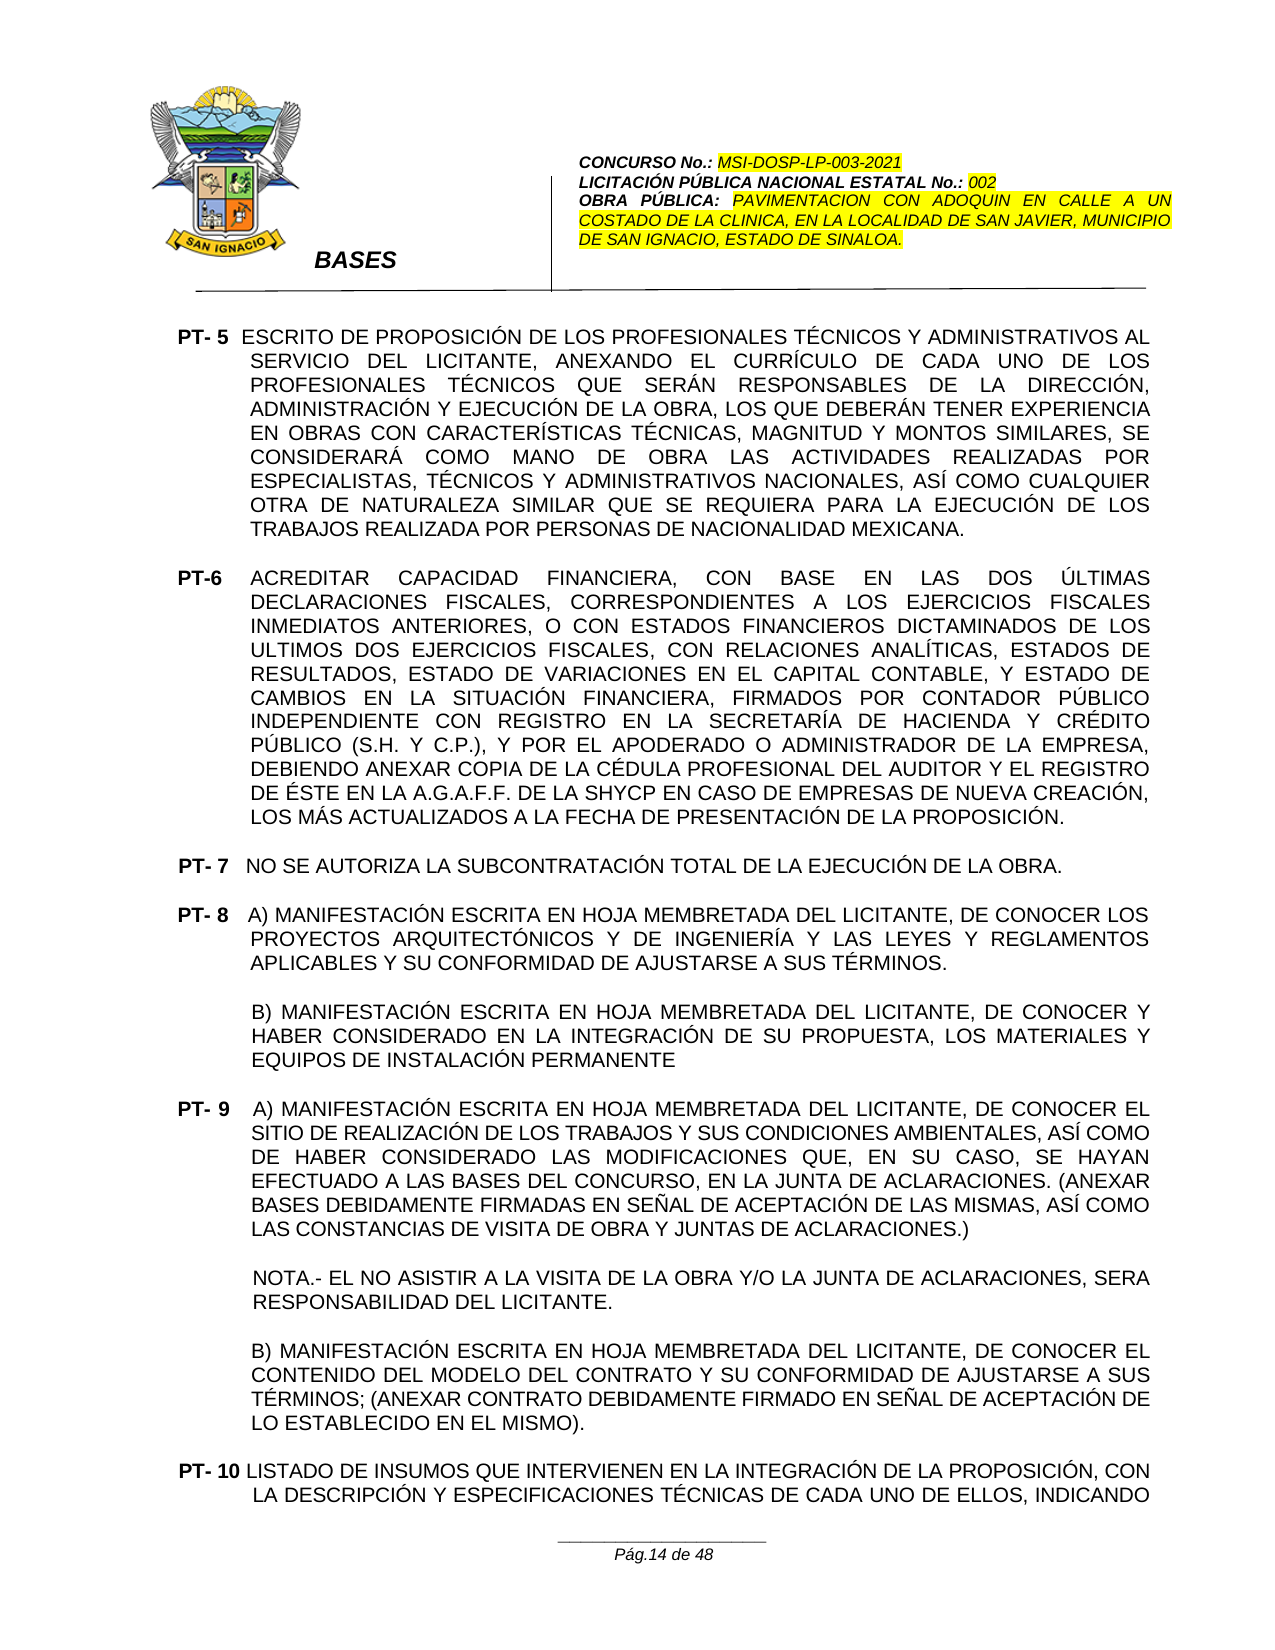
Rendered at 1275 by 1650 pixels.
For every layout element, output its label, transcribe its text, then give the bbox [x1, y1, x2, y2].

text B) MANIFESTACIÓN ESCRITA EN HOJA MEMBRETADA DEL LICITANTE, DE CONOCER Y HABER CONSIDERADO EN LA INTEGRACIÓN DE SU PROPUESTA, LOS MATERIALES Y EQUIPOS DE INSTALACIÓN PERMANENTE [251, 1000, 1152, 1072]
text PT- 5 ESCRITO DE PROPOSICIÓN DE LOS PROFESIONALES TÉCNICOS Y ADMINISTRATIVOS AL SERVICIO DEL LICITANTE, ANEXANDO EL CURRÍCULO DE CADA UNO DE LOS PROFESIONALES TÉCNICOS QUE SERÁN RESPONSABLES DE LA DIRECCIÓN, ADMINISTRACIÓN Y EJECUCIÓN DE LA OBRA, LOS QUE DEBERÁN TENER EXPERIENCIA EN OBRAS CON CARACTERÍSTICAS TÉCNICAS, MAGNITUD Y MONTOS SIMILARES, SE CONSIDERARÁ COMO MANO DE OBRA LAS ACTIVIDADES REALIZADAS POR ESPECIALISTAS, TÉCNICOS Y ADMINISTRATIVOS NACIONALES, ASÍ COMO CUALQUIER OTRA DE NATURALEZA SIMILAR QUE SE REQUIERA PARA LA EJECUCIÓN DE LOS TRABAJOS REALIZADA POR PERSONAS DE NACIONALIDAD MEXICANA. [177, 325, 1151, 541]
text PT-6 ACREDITAR CAPACIDAD FINANCIERA, CON BASE EN LAS DOS ÚLTIMAS DECLARACIONES FISCALES, CORRESPONDIENTES A LOS EJERCICIOS FISCALES INMEDIATOS ANTERIORES, o CON estados financieros DICTAMINADOS DE LOS ULTIMOS DOS EJERCICIOS FISCALES, CON RELACIONES ANALÍTICAS, ESTADOS DE RESULTADOS, ESTADO DE VARIACIONES EN EL CAPITAL CONTABLE, Y ESTADO DE CAMBIOS EN LA SITUACIÓN FINANCIERA, FIRMADOS POR CONTADOR PÚBLICO INDEPENDIENTE CON REGISTRO EN LA SECRETARÍA DE HACIENDA Y CRÉDITO PÚBLICO (S.H. Y C.P.), Y POR EL APODERADO O ADMINISTRADOR DE LA EMPRESA, DEBIENDO ANEXAR COPIA DE LA CÉDULA PROFESIONAL DEL AUDITOR Y EL REGISTRO DE ÉSTE EN LA A.G.A.F.F. DE LA SHYCP en caso de empresas de nueva creación, los más actualizados a la fecha de presentación de la proposición. [177, 566, 1151, 829]
text B) MANIFESTACIÓN ESCRITA EN HOJA MEMBRETADA DEL LICITANTE, DE CONOCER EL CONTENIDO DEL MODELO DEL CONTRATO Y SU CONFORMIDAD DE AJUSTARSE A SUS TÉRMINOS; (ANEXAR CONTRATO DEBIDAMENTE FIRMADO EN SEÑAL DE ACEPTACIÓN DE LO ESTABLECIDO EN EL MISMO). [251, 1338, 1151, 1434]
text PT- 8 A) MANIFESTACIÓN ESCRITA EN HOJA MEMBRETADA DEL LICITANTE, DE CONOCER LOS PROYECTOS ARQUITECTÓNICOS Y DE INGENIERÍA Y LAS LEYES Y REGLAMENTOS APLICABLES Y SU CONFORMIDAD DE AJUSTARSE A SUS TÉRMINOS. [177, 903, 1150, 975]
text PT- 9 A) MANIFESTACIÓN ESCRITA EN HOJA MEMBRETADA DEL LICITANTE, DE CONOCER EL SITIO DE REALIZACIÓN DE LOS TRABAJOS Y SUS CONDICIONES AMBIENTALES, ASÍ COMO DE HABER CONSIDERADO LAS MODIFICACIONES QUE, EN SU CASO, SE HAYAN EFECTUADO A LAS BASES DEL CONCURSO, EN LA JUNTA DE ACLARACIONES. (ANEXAR BASES DEBIDAMENTE FIRMADAS EN SEÑAL DE ACEPTACIÓN DE LAS MISMAS, ASÍ COMO LAS CONSTANCIAS DE VISITA DE OBRA Y JUNTAS DE ACLARACIONES.) [177, 1097, 1151, 1241]
picture [145, 73, 304, 264]
text NOTA.- EL NO ASISTIR A LA VISITA DE LA OBRA Y/O LA JUNTA DE ACLARACIONES, SERA RESPONSABILIDAD DEL LICITANTE. [252, 1266, 1151, 1313]
text PT- 7 NO SE AUTORIZA LA SUBCONTRATACIÓN TOTAL DE LA EJECUCIÓN DE LA OBRA. [178, 854, 1152, 878]
